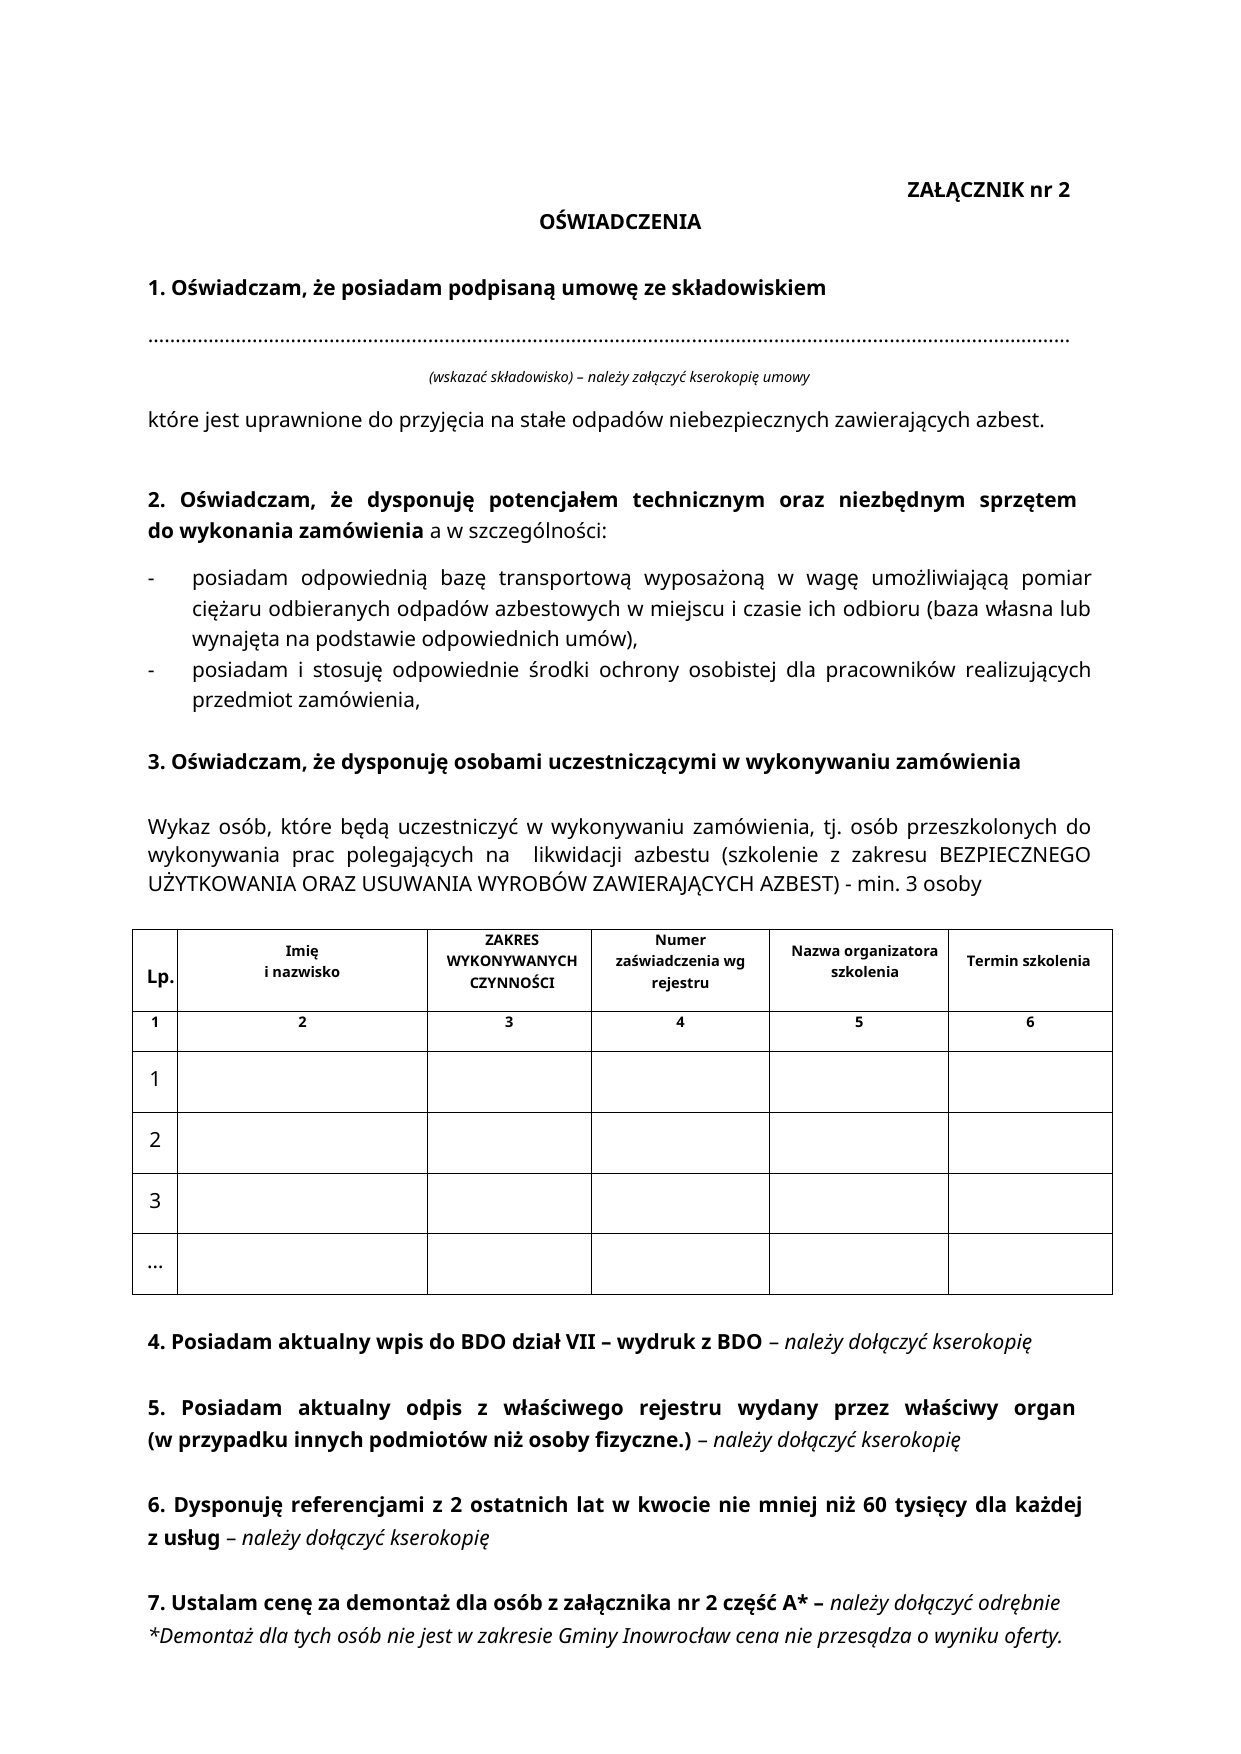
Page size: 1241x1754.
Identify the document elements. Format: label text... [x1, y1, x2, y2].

table_header Imię i nazwisko [178, 930, 427, 1011]
table_cell [178, 1234, 427, 1294]
text ZAŁĄCZNIK nr 2 [885, 175, 1093, 203]
table_cell [428, 1052, 591, 1112]
table_cell 6 [949, 1012, 1112, 1051]
table_cell 1 [133, 1052, 177, 1112]
table_cell [770, 1052, 948, 1112]
table_header ZAKRES WYKONYWANYCH CZYNNOŚCI [428, 930, 591, 1011]
table_cell [949, 1234, 1112, 1294]
text 4. Posiadam aktualny wpis do BDO dział VII – wydruk z BDO – należy dołączyć kserokopię [148, 1327, 1093, 1356]
text 7. Ustalam cenę za demontaż dla osób z załącznika nr 2 część A* – należy dołączyć odrębnie [148, 1588, 1093, 1617]
table_cell [949, 1052, 1112, 1112]
text 1. Oświadczam, że posiadam podpisaną umowę ze składowiskiem [148, 273, 1093, 301]
text 2. Oświadczam, że dysponuję potencjałem technicznym oraz niezbędnym sprzętem do wykonania zamówienia a w szczególności: [148, 485, 1093, 544]
text które jest uprawnione do przyjęcia na stałe odpadów niebezpiecznych zawierających azbest. [148, 405, 1093, 434]
table_cell 1 [133, 1012, 177, 1051]
table_cell 2 [133, 1113, 177, 1172]
table_cell [178, 1174, 427, 1233]
table_cell [770, 1174, 948, 1233]
table_cell [592, 1234, 769, 1294]
table_cell [592, 1174, 769, 1233]
table_cell [770, 1113, 948, 1172]
table_header Nazwa organizatora szkolenia [770, 930, 948, 1011]
table_cell [770, 1234, 948, 1294]
table_cell … [133, 1234, 177, 1294]
table_header Lp. [133, 930, 177, 1011]
table_cell [592, 1052, 769, 1112]
table_cell [949, 1113, 1112, 1172]
table_cell 3 [133, 1174, 177, 1233]
text - posiadam odpowiednią bazę transportową wyposażoną w wagę umożliwiającą pomiar ciężaru odbieranych odpadów azbestowych w miejscu i czasie ich odbioru (baza własna lub wynajęta na podstawie odpowiednich umów), [148, 563, 1093, 653]
table_cell [949, 1174, 1112, 1233]
table_cell 5 [770, 1012, 948, 1051]
table_cell 3 [428, 1012, 591, 1051]
table_header Termin szkolenia [949, 930, 1112, 1011]
table_cell [428, 1234, 591, 1294]
table_cell 4 [592, 1012, 769, 1051]
text 3. Oświadczam, że dysponuję osobami uczestniczącymi w wykonywaniu zamówienia [148, 747, 1093, 808]
table_cell [592, 1113, 769, 1172]
text …………………………………………………………………………………………………………………………………………………… [148, 320, 1093, 348]
table_cell [178, 1113, 427, 1172]
text *Demontaż dla tych osób nie jest w zakresie Gminy Inowrocław cena nie przesądza o wyniku oferty. [148, 1621, 1093, 1649]
text 6. Dysponuję referencjami z 2 ostatnich lat w kwocie nie mniej niż 60 tysięcy dla każdej z usług – należy dołączyć kserokopię [148, 1491, 1093, 1552]
table_header Numer zaświadczenia wg rejestru [592, 930, 769, 1011]
table_cell [428, 1113, 591, 1172]
table_cell 2 [178, 1012, 427, 1051]
text - posiadam i stosuję odpowiednie środki ochrony osobistej dla pracowników realizujących przedmiot zamówienia, [148, 655, 1093, 714]
table_cell [428, 1174, 591, 1233]
text (wskazać składowisko) – należy załączyć kserokopię umowy [148, 367, 1093, 387]
text Wykaz osób, które będą uczestniczyć w wykonywaniu zamówienia, tj. osób przeszkolonych do wykonywania prac polegających na likwidacji azbestu (szkolenie z zakresu BEZPIECZNEGO UŻYTKOWANIA ORAZ USUWANIA WYROBÓW ZAWIERAJĄCYCH AZBEST) - min. 3 osoby [148, 812, 1093, 897]
table_cell [178, 1052, 427, 1112]
text 5. Posiadam aktualny odpis z właściwego rejestru wydany przez właściwy organ (w przypadku innych podmiotów niż osoby fizyczne.) – należy dołączyć kserokopię [148, 1393, 1093, 1454]
text OŚWIADCZENIA [148, 207, 1093, 236]
